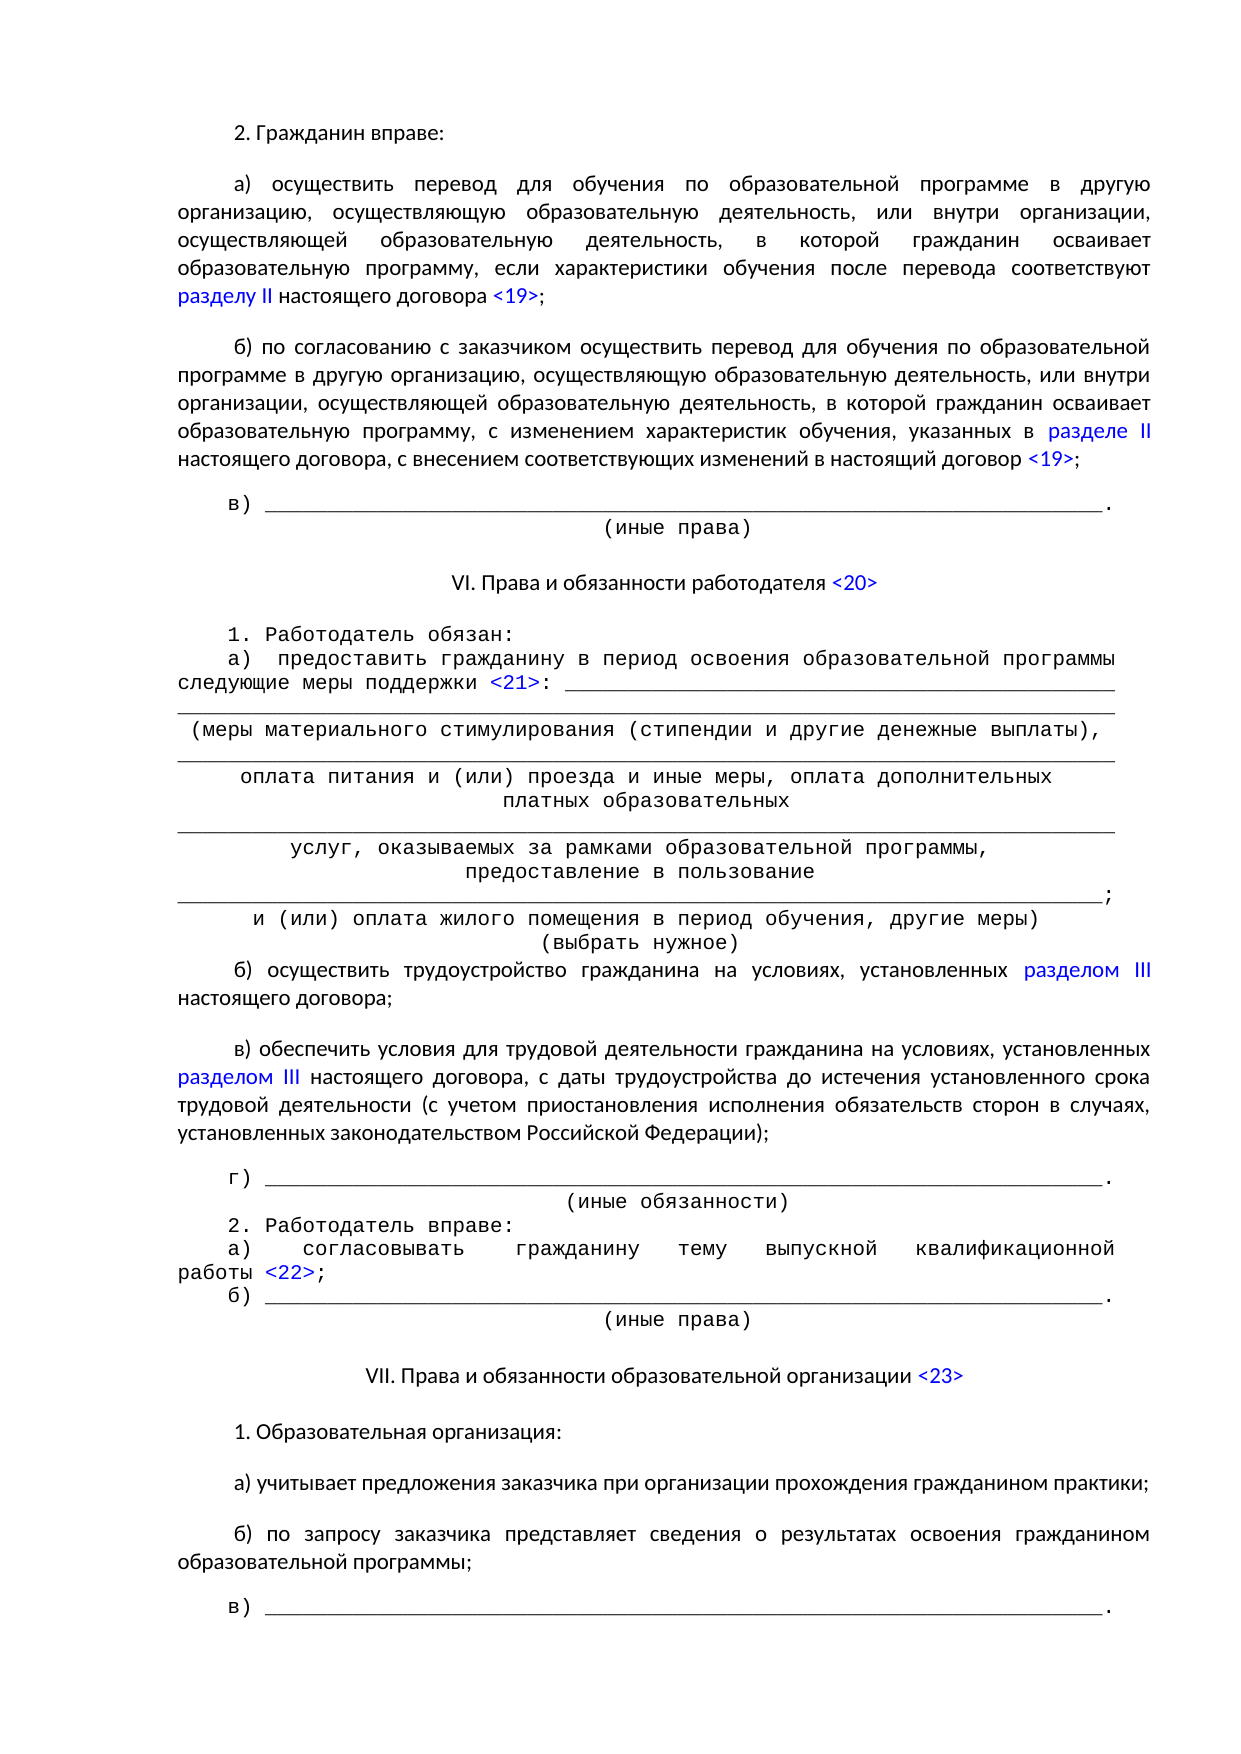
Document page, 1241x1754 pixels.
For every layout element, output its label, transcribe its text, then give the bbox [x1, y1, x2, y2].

text (иные обязанности) [177, 1191, 1152, 1214]
text 1. Работодатель обязан: [177, 624, 1152, 648]
text работы <22>; [177, 1262, 1152, 1286]
text ___________________________________________________________________________ [177, 743, 1152, 766]
text ___________________________________________________________________________ [177, 813, 1152, 837]
text в) ___________________________________________________________________. [177, 493, 1152, 517]
text б) осуществить трудоустройство гражданина на условиях, установленных разделом III настоящего договора; [177, 955, 1152, 1011]
text а) согласовывать гражданину тему выпускной квалификационной [177, 1238, 1152, 1262]
text в) обеспечить условия для трудовой деятельности гражданина на условиях, установленных разделом III настоящего договора, с даты трудоустройства до истечения установленного срока трудовой деятельности (с учетом приостановления исполнения обязательств сторон в случаях, установленных законодательством Российской Федерации); [177, 1034, 1152, 1146]
text а) учитывает предложения заказчика при организации прохождения гражданином практики; [177, 1468, 1152, 1496]
text 1. Образовательная организация: [177, 1417, 1152, 1445]
text оплата питания и (или) проезда и иные меры, оплата дополнительных [177, 766, 1152, 790]
text (иные права) [177, 1309, 1152, 1333]
text б) ___________________________________________________________________. [177, 1286, 1152, 1309]
text предоставление в пользование [177, 861, 1152, 884]
text 2. Гражданин вправе: [177, 118, 1152, 146]
text __________________________________________________________________________; [177, 884, 1152, 908]
text услуг, оказываемых за рамками образовательной программы, [177, 837, 1152, 861]
text ___________________________________________________________________________ [177, 695, 1152, 719]
text (иные права) [177, 517, 1152, 540]
text (выбрать нужное) [177, 932, 1152, 955]
text (меры материального стимулирования (стипендии и другие денежные выплаты), [177, 719, 1152, 743]
text 2. Работодатель вправе: [177, 1214, 1152, 1238]
text а) предоставить гражданину в период освоения образовательной программы [177, 648, 1152, 672]
text следующие меры поддержки <21>: ____________________________________________ [177, 672, 1152, 695]
text и (или) оплата жилого помещения в период обучения, другие меры) [177, 908, 1152, 932]
text платных образовательных [177, 790, 1152, 813]
text в) ___________________________________________________________________. [177, 1596, 1152, 1619]
text VI. Права и обязанности работодателя <20> [177, 568, 1152, 596]
text б) по согласованию с заказчиком осуществить перевод для обучения по образовательной программе в другую организацию, осуществляющую образовательную деятельность, или внутри организации, осуществляющей образовательную деятельность, в которой гражданин осваивает образовательную программу, с изменением характеристик обучения, указанных в разделе II настоящего договора, с внесением соответствующих изменений в настоящий договор <19>; [177, 332, 1152, 472]
text б) по запросу заказчика представляет сведения о результатах освоения гражданином образовательной программы; [177, 1519, 1152, 1575]
text а) осуществить перевод для обучения по образовательной программе в другую организацию, осуществляющую образовательную деятельность, или внутри организации, осуществляющей образовательную деятельность, в которой гражданин осваивает образовательную программу, если характеристики обучения после перевода соответствуют разделу II настоящего договора <19>; [177, 169, 1152, 309]
text г) ___________________________________________________________________. [177, 1167, 1152, 1191]
text VII. Права и обязанности образовательной организации <23> [177, 1361, 1152, 1389]
